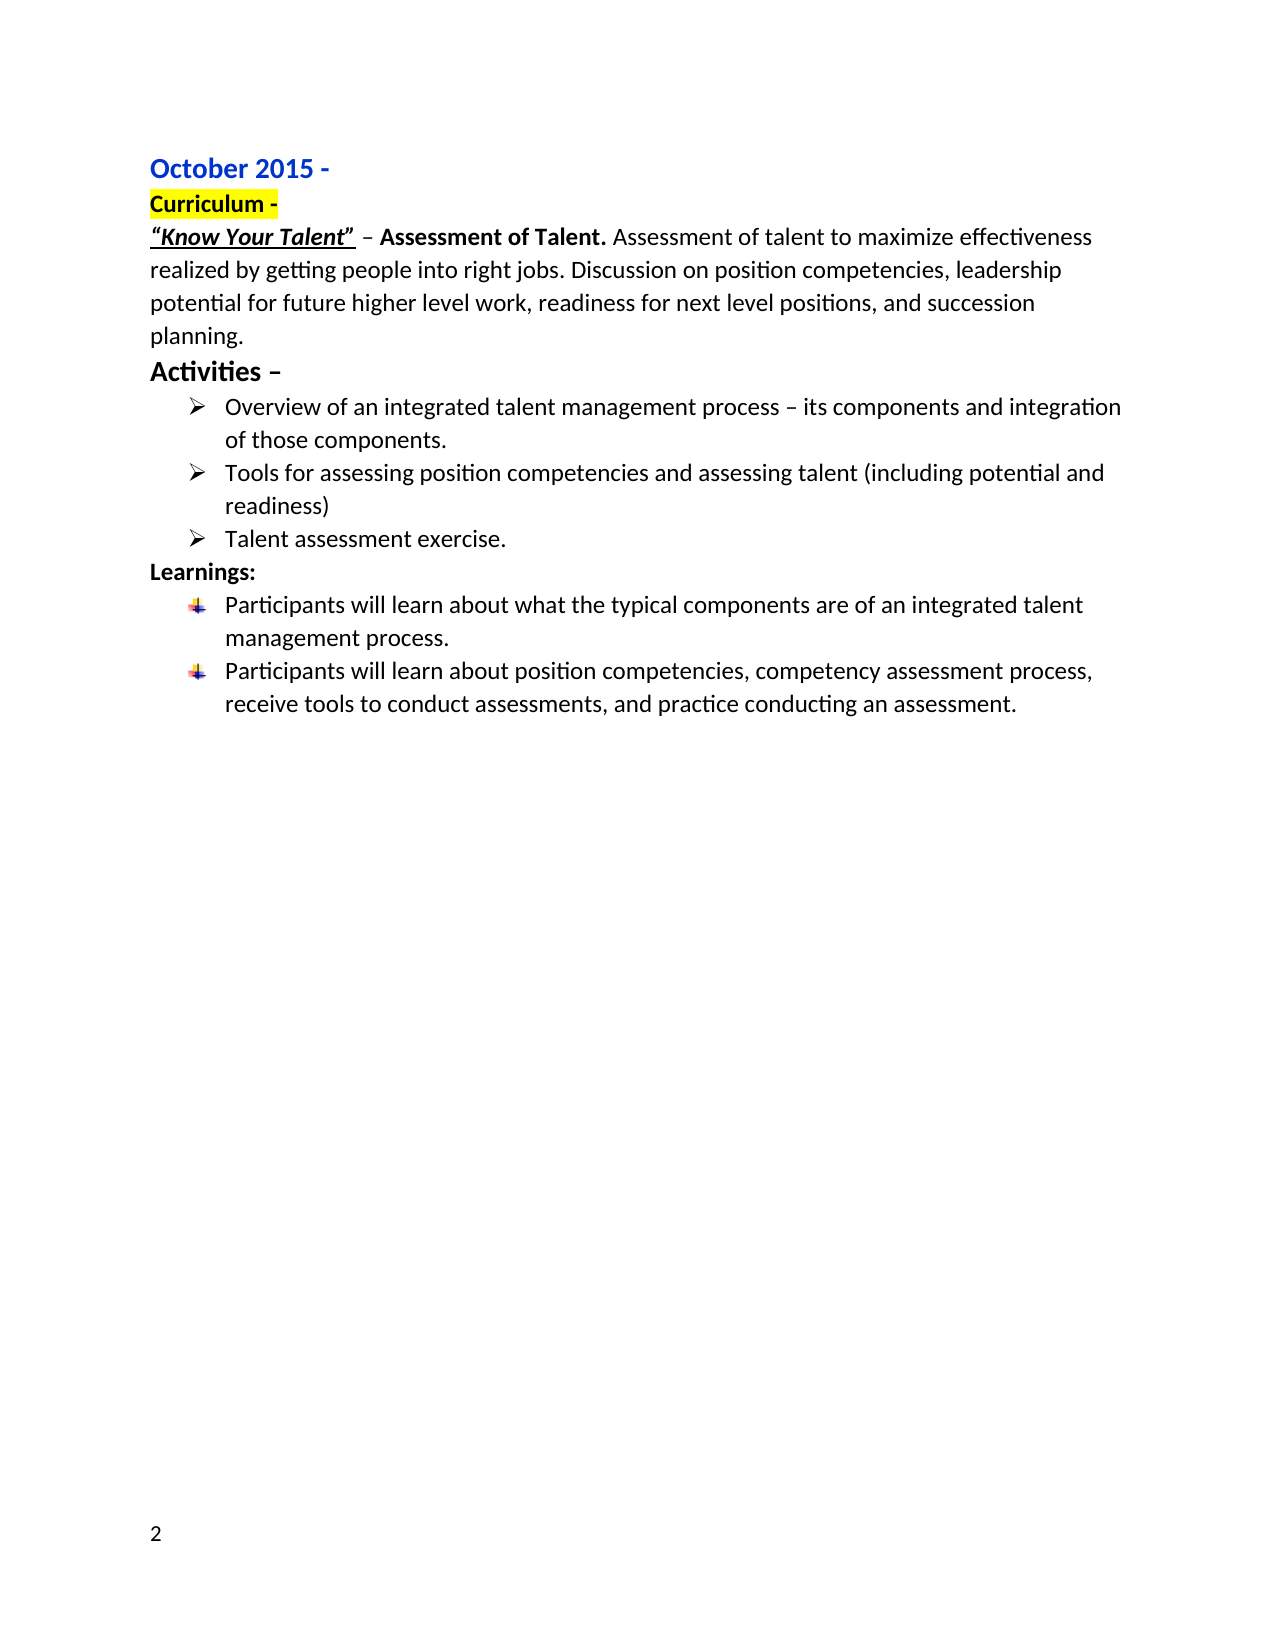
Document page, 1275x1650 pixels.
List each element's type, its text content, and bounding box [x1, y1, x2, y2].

picture [188, 662, 206, 680]
list Participants will learn about what the typical components are of an integrated talent management process. [187, 589, 1125, 652]
text Activities – [150, 353, 1125, 389]
list Overview of an integrated talent management process – its components and integration of those components. [187, 391, 1125, 455]
list Tools for assessing position competencies and assessing talent (including potential and readiness) [187, 457, 1125, 521]
text October 2015 - [150, 150, 1125, 186]
text Curriculum - [150, 188, 1125, 219]
picture [188, 596, 206, 614]
list Talent assessment exercise. [187, 523, 1125, 554]
text “Know Your Talent” – Assessment of Talent. Assessment of talent to maximize effectiveness realized by getting people into right jobs. Discussion on position competencies, leadership potential for future higher level work, readiness for next level positions, and succession planning. [150, 221, 1125, 351]
text Learnings: [150, 556, 1125, 587]
list Participants will learn about position competencies, competency assessment process, receive tools to conduct assessments, and practice conducting an assessment. [187, 655, 1125, 718]
